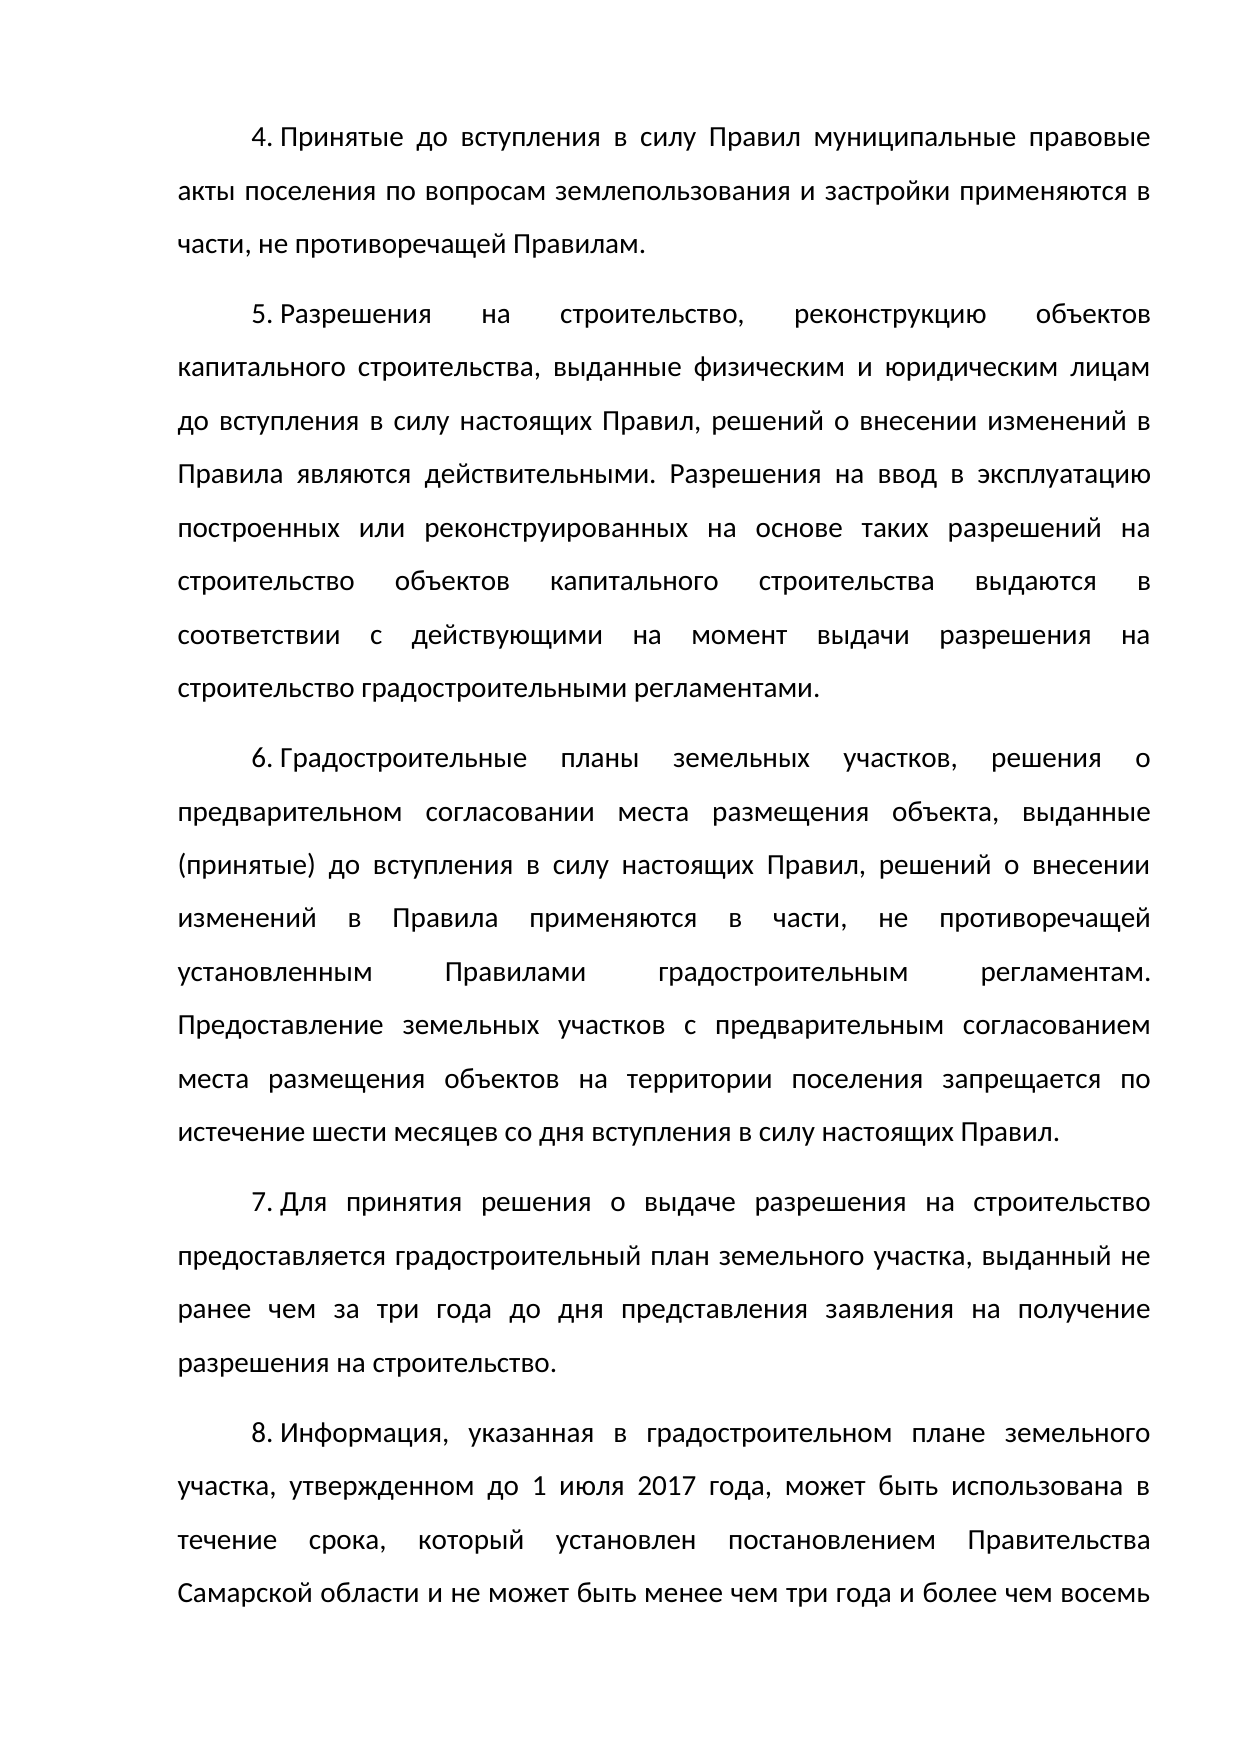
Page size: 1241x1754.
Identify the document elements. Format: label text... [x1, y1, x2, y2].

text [177, 1414, 1152, 1610]
text 4. Принятые до вступления в силу Правил муниципальные правовые акты поселения по вопросам землепользования и застройки применяются в части, не противоречащей Правилам. [177, 118, 1152, 261]
text 6. Градостроительные планы земельных участков, решения о предварительном согласовании места размещения объекта, выданные (принятые) до вступления в силу настоящих Правил, решений о внесении изменений в Правила применяются в части, не противоречащей установленным Правилами градостроительным регламентам. Предоставление земельных участков с предварительным согласованием места размещения объектов на территории поселения запрещается по истечение шести месяцев со дня вступления в силу настоящих Правил. [177, 739, 1152, 1149]
text 5. Разрешения на строительство, реконструкцию объектов капитального строительства, выданные физическим и юридическим лицам до вступления в силу настоящих Правил, решений о внесении изменений в Правила являются действительными. Разрешения на ввод в эксплуатацию построенных или реконструированных на основе таких разрешений на строительство объектов капитального строительства выдаются в соответствии с действующими на момент выдачи разрешения на строительство градостроительными регламентами. [177, 295, 1152, 705]
text 7. Для принятия решения о выдаче разрешения на строительство предоставляется градостроительный план земельного участка, выданный не ранее чем за три года до дня представления заявления на получение разрешения на строительство. [177, 1183, 1152, 1379]
